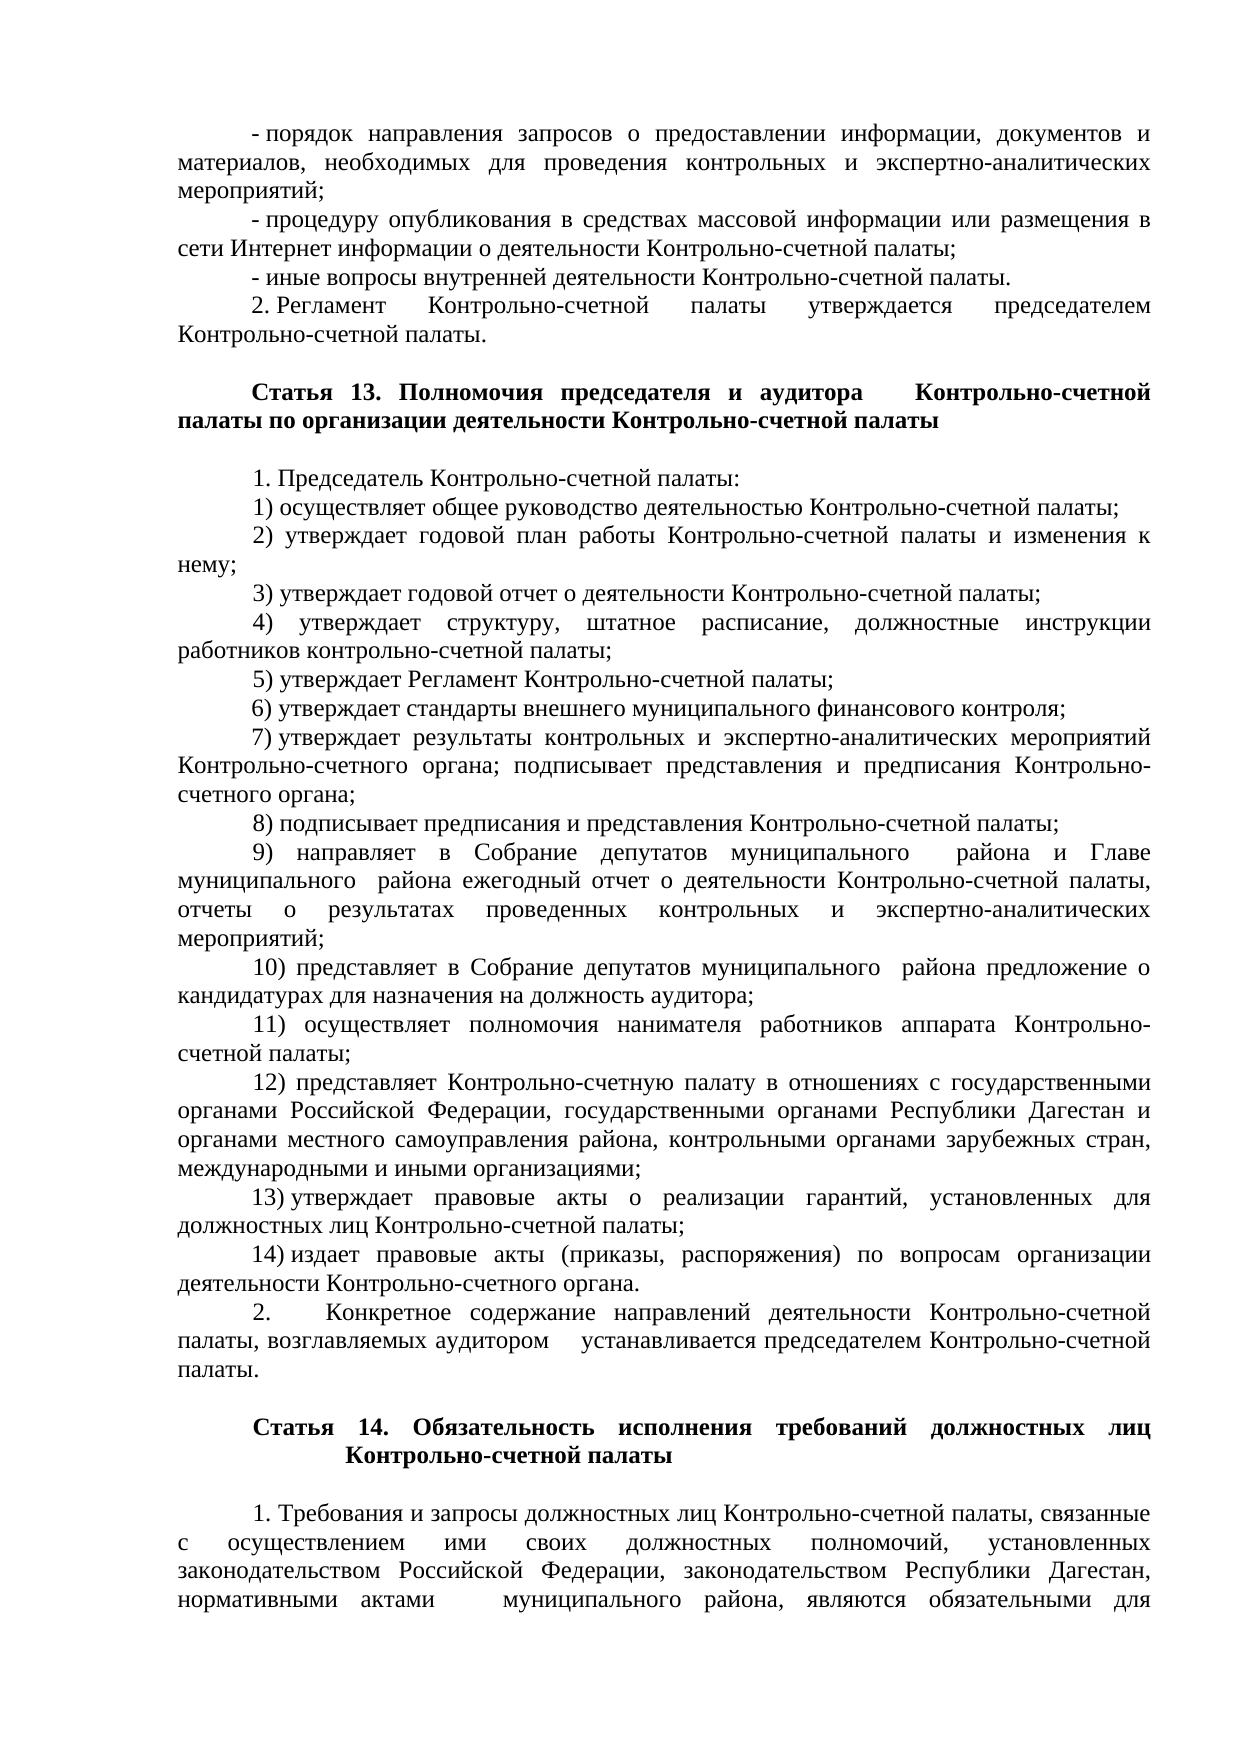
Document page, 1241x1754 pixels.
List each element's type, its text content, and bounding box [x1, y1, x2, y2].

text 2) утверждает годовой план работы Контрольно-счетной палаты и изменения к нему; [177, 521, 1152, 578]
text 13) утверждает правовые акты о реализации гарантий, установленных для должностных лиц Контрольно-счетной палаты; [177, 1182, 1152, 1239]
text 2. Регламент Контрольно-счетной палаты утверждается председателем Контрольно-счетной палаты. [177, 291, 1152, 348]
text 1) осуществляет общее руководство деятельностью Контрольно-счетной палаты; [177, 492, 1152, 521]
text - порядок направления запросов о предоставлении информации, документов и материалов, необходимых для проведения контрольных и экспертно-аналитических мероприятий; [177, 118, 1152, 204]
text 12) представляет Контрольно-счетную палату в отношениях с государственными органами Российской Федерации, государственными органами Республики Дагестан и органами местного самоуправления района, контрольными органами зарубежных стран, международными и иными организациями; [177, 1067, 1152, 1182]
text 6) утверждает стандарты внешнего муниципального финансового контроля; [177, 693, 1152, 722]
text 2. Конкретное содержание направлений деятельности Контрольно-счетной палаты, возглавляемых аудитором устанавливается председателем Контрольно-счетной палаты. [177, 1297, 1152, 1383]
text 5) утверждает Регламент Контрольно-счетной палаты; [177, 664, 1152, 693]
text - иные вопросы внутренней деятельности Контрольно-счетной палаты. [177, 262, 1152, 291]
text 11) осуществляет полномочия нанимателя работников аппарата Контрольно-счетной палаты; [177, 1009, 1152, 1067]
text 10) представляет в Собрание депутатов муниципального района предложение о кандидатурах для назначения на должность аудитора; [177, 952, 1152, 1009]
text 7) утверждает результаты контрольных и экспертно-аналитических мероприятий Контрольно-счетного органа; подписывает представления и предписания Контрольно-счетного органа; [177, 722, 1152, 808]
text 3) утверждает годовой отчет о деятельности Контрольно-счетной палаты; [177, 578, 1152, 607]
text 9) направляет в Собрание депутатов муниципального района и Главе муниципального района ежегодный отчет о деятельности Контрольно-счетной палаты, отчеты о результатах проведенных контрольных и экспертно-аналитических мероприятий; [177, 837, 1152, 952]
text 4) утверждает структуру, штатное расписание, должностные инструкции работников контрольно-счетной палаты; [177, 607, 1152, 664]
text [177, 1498, 1152, 1613]
text - процедуру опубликования в средствах массовой информации или размещения в сети Интернет информации о деятельности Контрольно-счетной палаты; [177, 204, 1152, 262]
text 1. Председатель Контрольно-счетной палаты: [177, 463, 1152, 492]
text Статья 13. Полномочия председателя и аудитора Контрольно-счетной палаты по организации деятельности Контрольно-счетной палаты [177, 377, 1152, 434]
text Статья 14. Обязательность исполнения требований должностных лиц Контрольно-счетной палаты [252, 1412, 1152, 1469]
text 14) издает правовые акты (приказы, распоряжения) по вопросам организации деятельности Контрольно-счетного органа. [177, 1239, 1152, 1297]
text 8) подписывает предписания и представления Контрольно-счетной палаты; [177, 808, 1152, 837]
